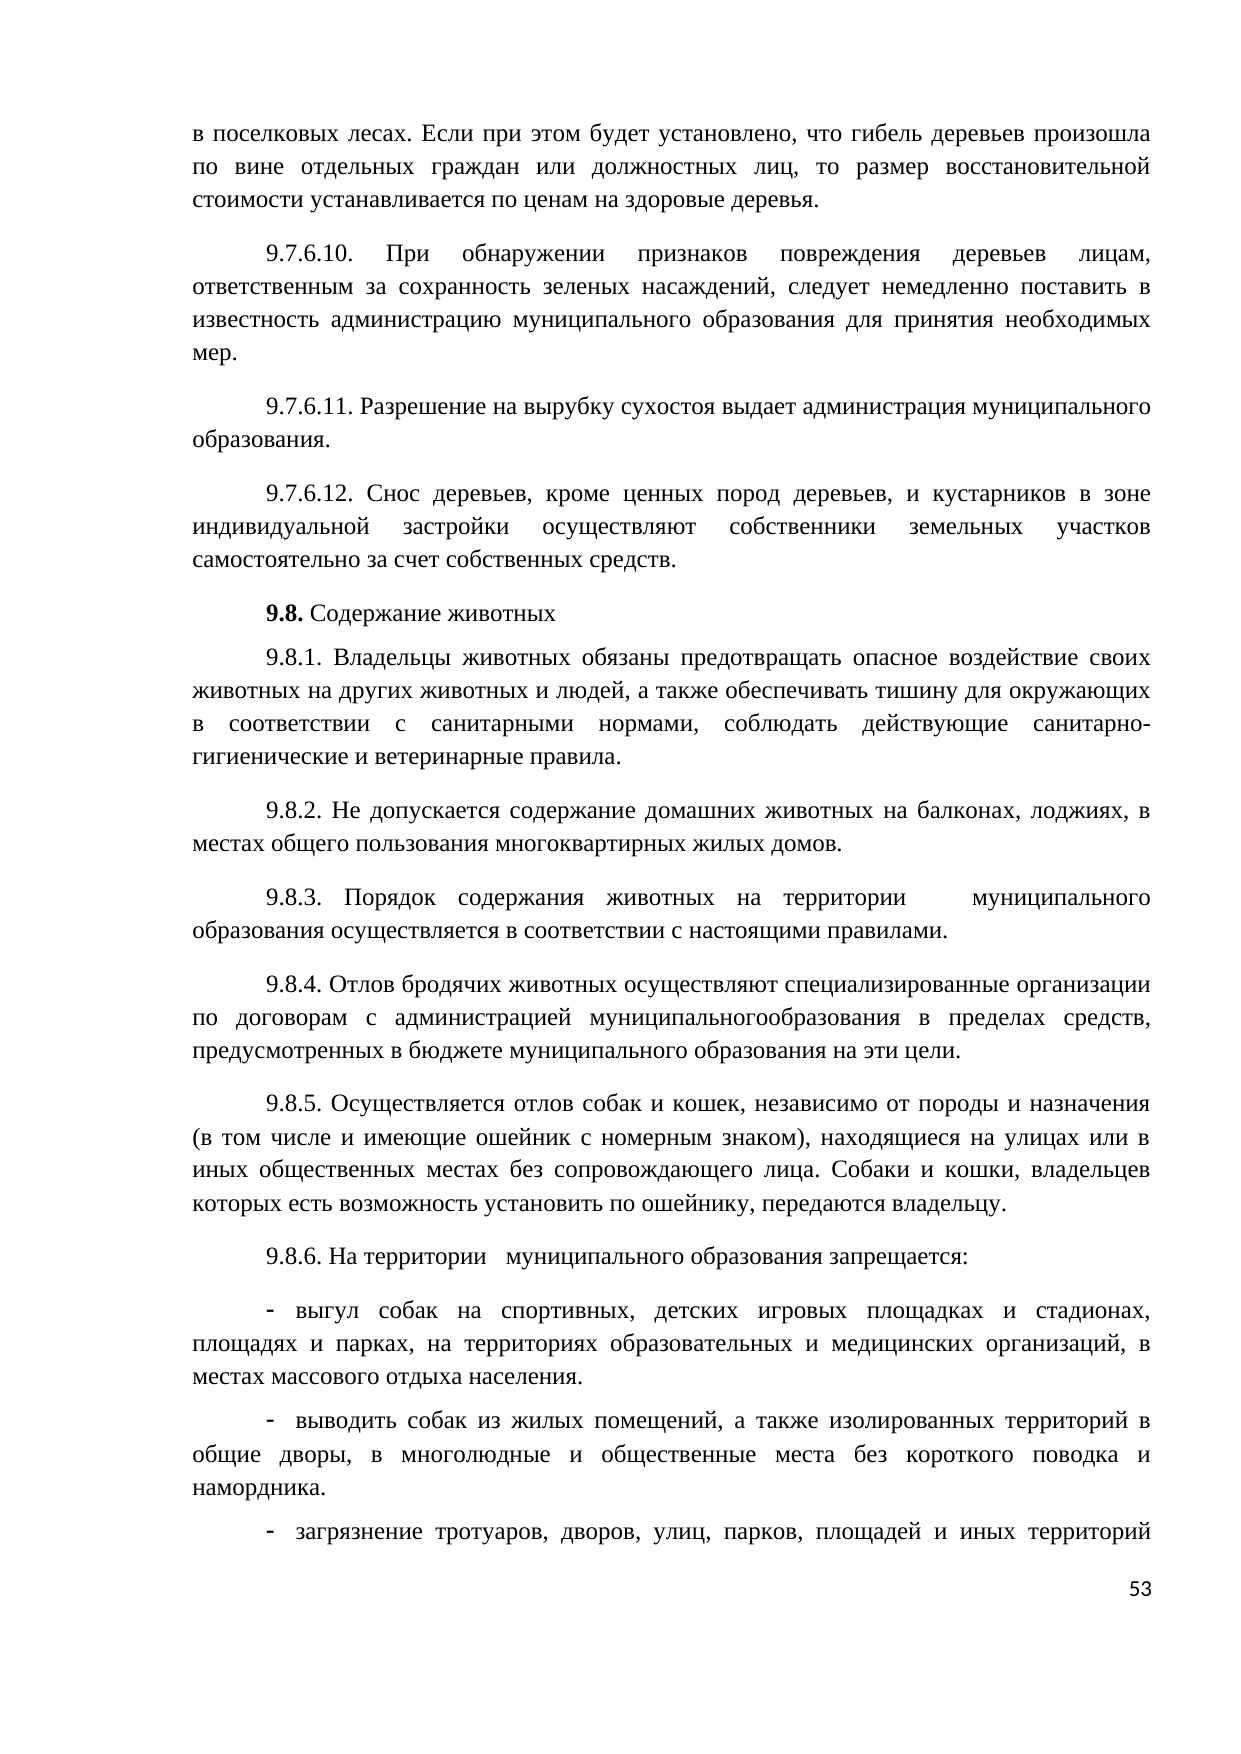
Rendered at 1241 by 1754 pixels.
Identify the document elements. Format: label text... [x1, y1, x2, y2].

text 9.8.3. Порядок содержания животных на территории муниципального образования осуществляется в соответствии с настоящими правилами. [192, 882, 1152, 943]
text 9.8.1. Владельцы животных обязаны предотвращать опасное воздействие своих животных на других животных и людей, а также обеспечивать тишину для окружающих в соответствии с санитарными нормами, соблюдать действующие санитарно-гигиенические и ветеринарные правила. [192, 642, 1152, 770]
text 9.7.6.10. При обнаружении признаков повреждения деревьев лицам, ответственным за сохранность зеленых насаждений, следует немедленно поставить в известность администрацию муниципального образования для принятия необходимых мер. [192, 238, 1152, 366]
list выводить собак из жилых помещений, а также изолированных территорий в общие дворы, в многолюдные и общественные места без короткого поводка и намордника. [192, 1406, 1152, 1500]
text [192, 118, 1152, 213]
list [192, 1516, 1152, 1545]
text 9.8.5. Осуществляется отлов собак и кошек, независимо от породы и назначения (в том числе и имеющие ошейник с номерным знаком), находящиеся на улицах или в иных общественных местах без сопровождающего лица. Собаки и кошки, владельцев которых есть возможность установить по ошейнику, передаются владельцу. [192, 1088, 1152, 1216]
text 9.7.6.12. Снос деревьев, кроме ценных пород деревьев, и кустарников в зоне индивидуальной застройки осуществляют собственники земельных участков самостоятельно за счет собственных средств. [192, 478, 1152, 573]
list выгул собак на спортивных, детских игровых площадках и стадионах, площадях и парках, на территориях образовательных и медицинских организаций, в местах массового отдыха населения. [192, 1295, 1152, 1390]
text 9.7.6.11. Разрешение на вырубку сухостоя выдает администрация муниципального образования. [192, 391, 1152, 453]
text 9.8.4. Отлов бродячих животных осуществляют специализированные организации по договорам с администрацией муниципальногообразования в пределах средств, предусмотренных в бюджете муниципального образования на эти цели. [192, 969, 1152, 1063]
text 9.8.2. Не допускается содержание домашних животных на балконах, лоджиях, в местах общего пользования многоквартирных жилых домов. [192, 795, 1152, 857]
text 9.8.6. На территории муниципального образования запрещается: [192, 1241, 1152, 1270]
text 9.8. Содержание животных [266, 598, 1152, 626]
